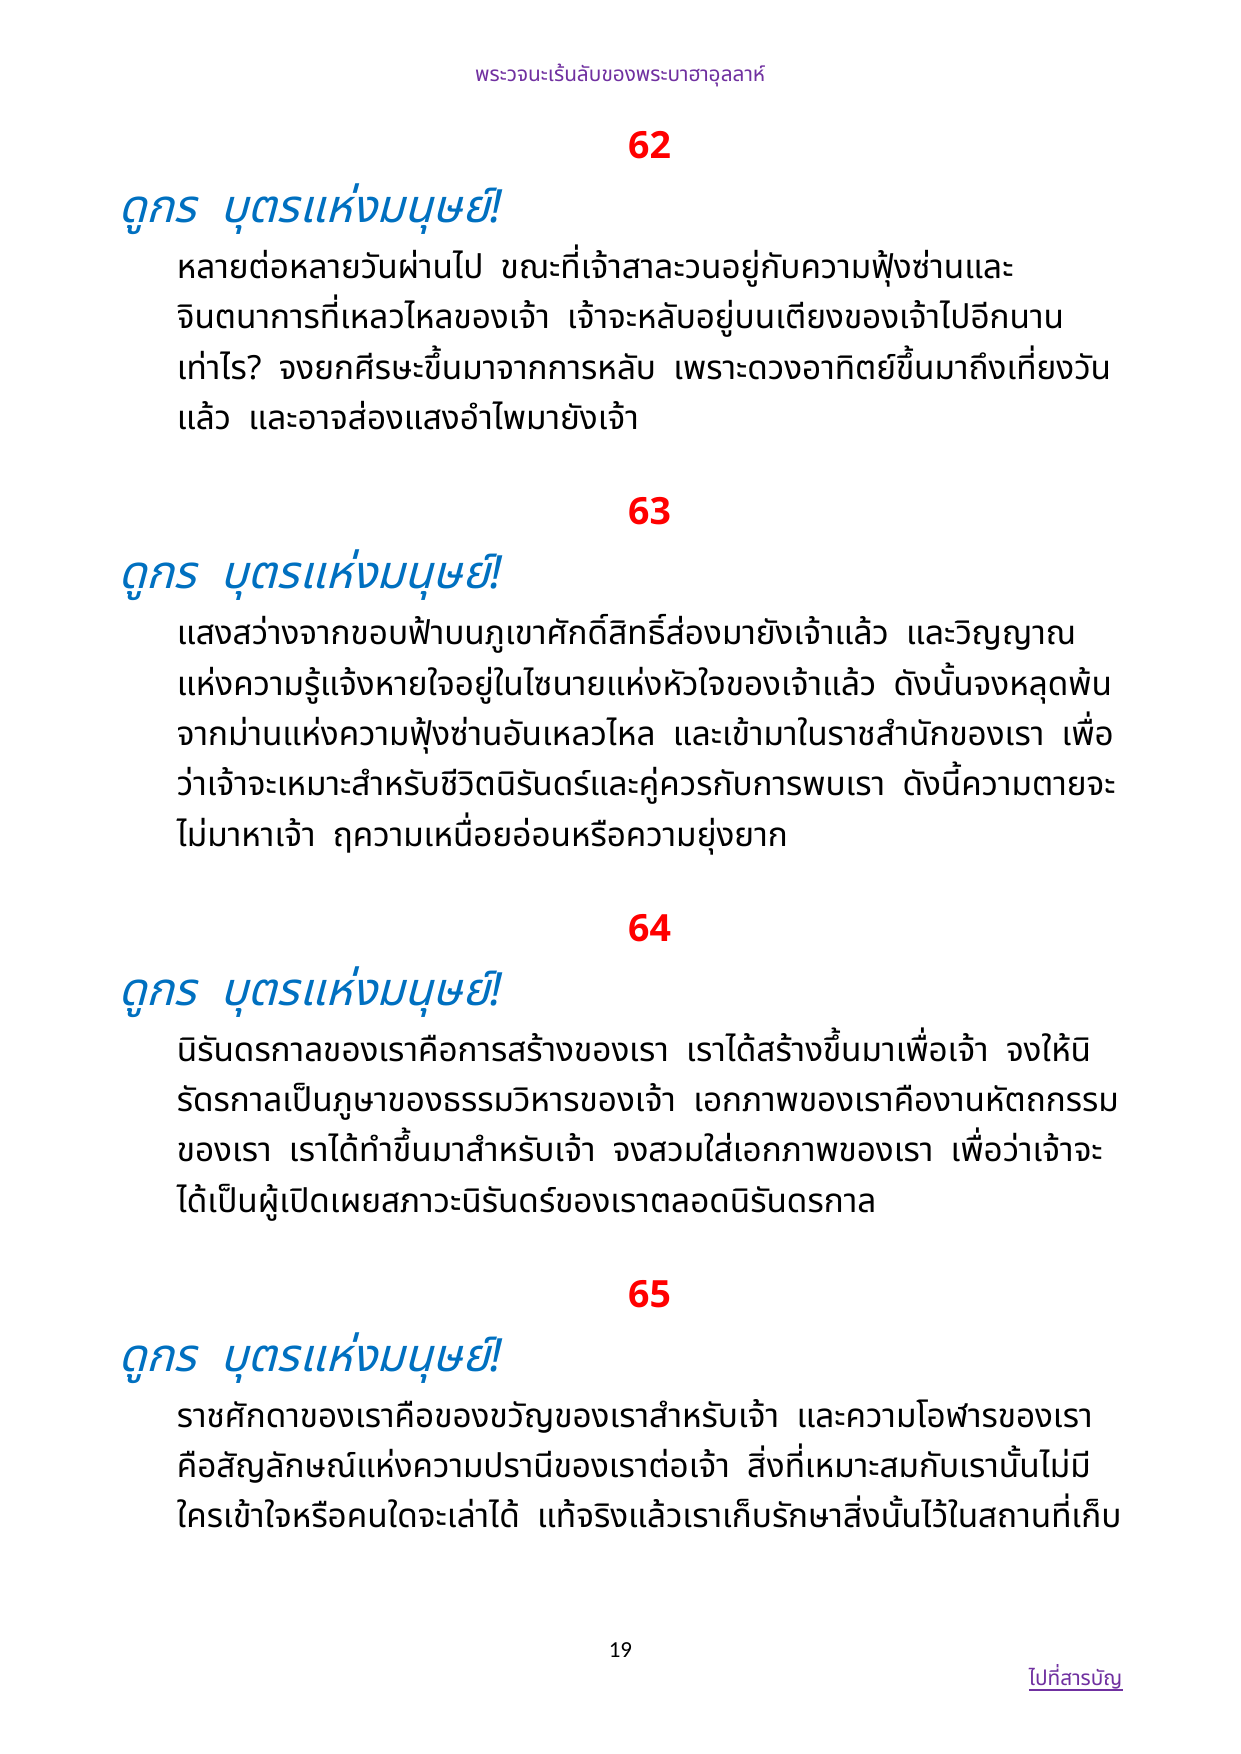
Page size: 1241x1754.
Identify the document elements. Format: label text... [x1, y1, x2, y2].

text 64 [177, 901, 1122, 952]
text หลายต่อหลายวันผ่านไป ขณะที่เจ้าสาละวนอยู่กับความฟุ้งซ่านและจินตนาการที่เหลวไหลของเจ้า เจ้าจะหลับอยู่บนเตียงของเจ้าไปอีกนานเท่าไร? จงยกศีรษะขึ้นมาจากการหลับ เพราะดวงอาทิตย์ขึ้นมาถึงเที่ยงวันแล้ว และอาจส่องแสงอำไพมายังเจ้า [177, 243, 1122, 445]
text นิรันดรกาลของเราคือการสร้างของเรา เราได้สร้างขึ้นมาเพื่อเจ้า จงให้นิรัดรกาลเป็นภูษาของธรรมวิหารของเจ้า เอกภาพของเราคืองานหัตถกรรมของเรา เราได้ทำขึ้นมาสำหรับเจ้า จงสวมใส่เอกภาพของเรา เพื่อว่าเจ้าจะได้เป็นผู้เปิดเผยสภาวะนิรันดร์ของเราตลอดนิรันดรกาล [177, 1026, 1122, 1227]
text 63 [177, 484, 1122, 535]
text ดูกร บุตรแห่งมนุษย์! [118, 956, 1122, 1026]
text ดูกร บุตรแห่งมนุษย์! [118, 539, 1122, 609]
text 62 [177, 118, 1122, 169]
text แสงสว่างจากขอบฟ้าบนภูเขาศักดิ์สิทธิ์ส่องมายังเจ้าแล้ว และวิญญาณแห่งความรู้แจ้งหายใจอยู่ในไซนายแห่งหัวใจของเจ้าแล้ว ดังนั้นจงหลุดพ้นจากม่านแห่งความฟุ้งซ่านอันเหลวไหล และเข้ามาในราชสำนักของเรา เพื่อว่าเจ้าจะเหมาะสำหรับชีวิตนิรันดร์และคู่ควรกับการพบเรา ดังนี้ความตายจะไม่มาหาเจ้า ฤความเหนื่อยอ่อนหรือความยุ่งยาก [177, 609, 1122, 861]
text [177, 1392, 1122, 1543]
text ดูกร บุตรแห่งมนุษย์! [118, 173, 1122, 243]
text ดูกร บุตรแห่งมนุษย์! [118, 1322, 1122, 1392]
text 65 [177, 1267, 1122, 1318]
